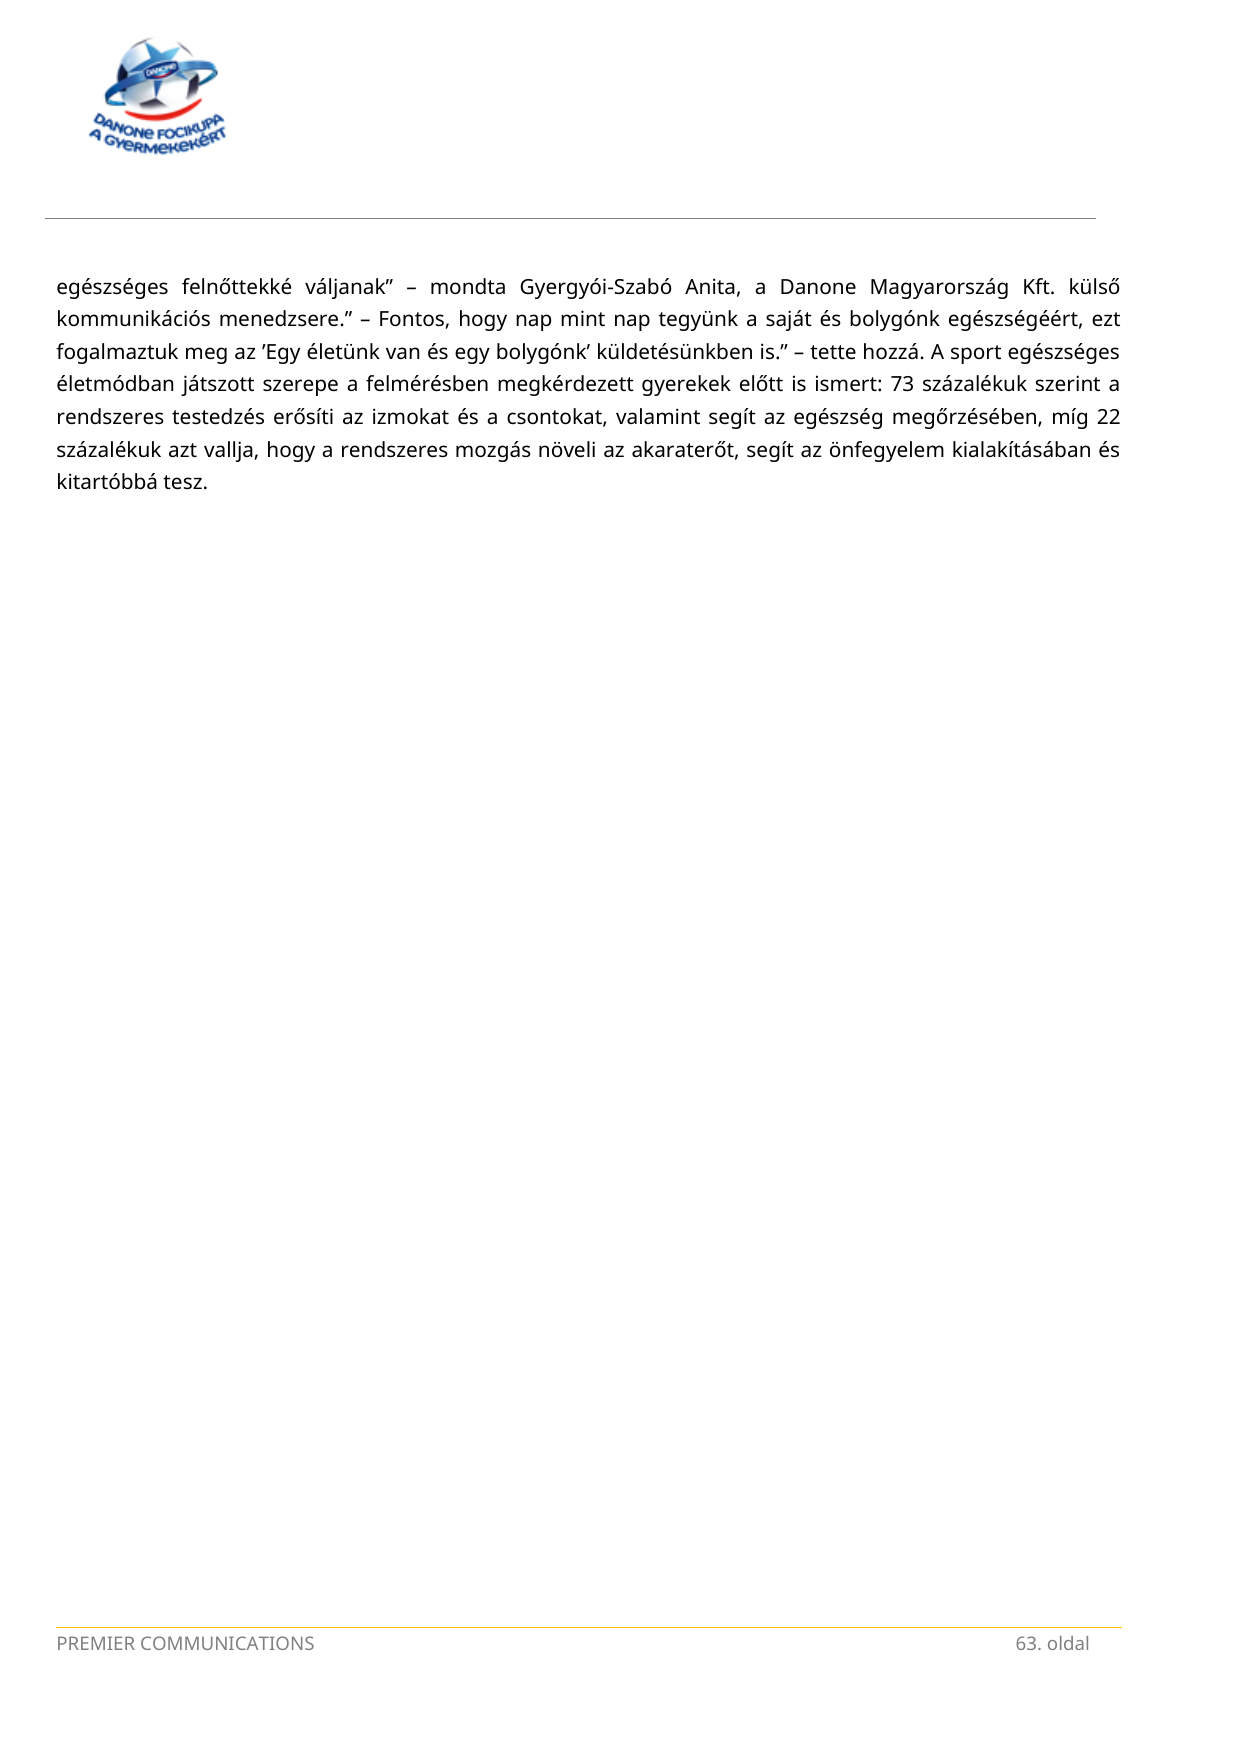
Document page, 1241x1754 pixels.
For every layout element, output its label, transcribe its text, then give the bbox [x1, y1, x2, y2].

picture [85, 29, 235, 169]
